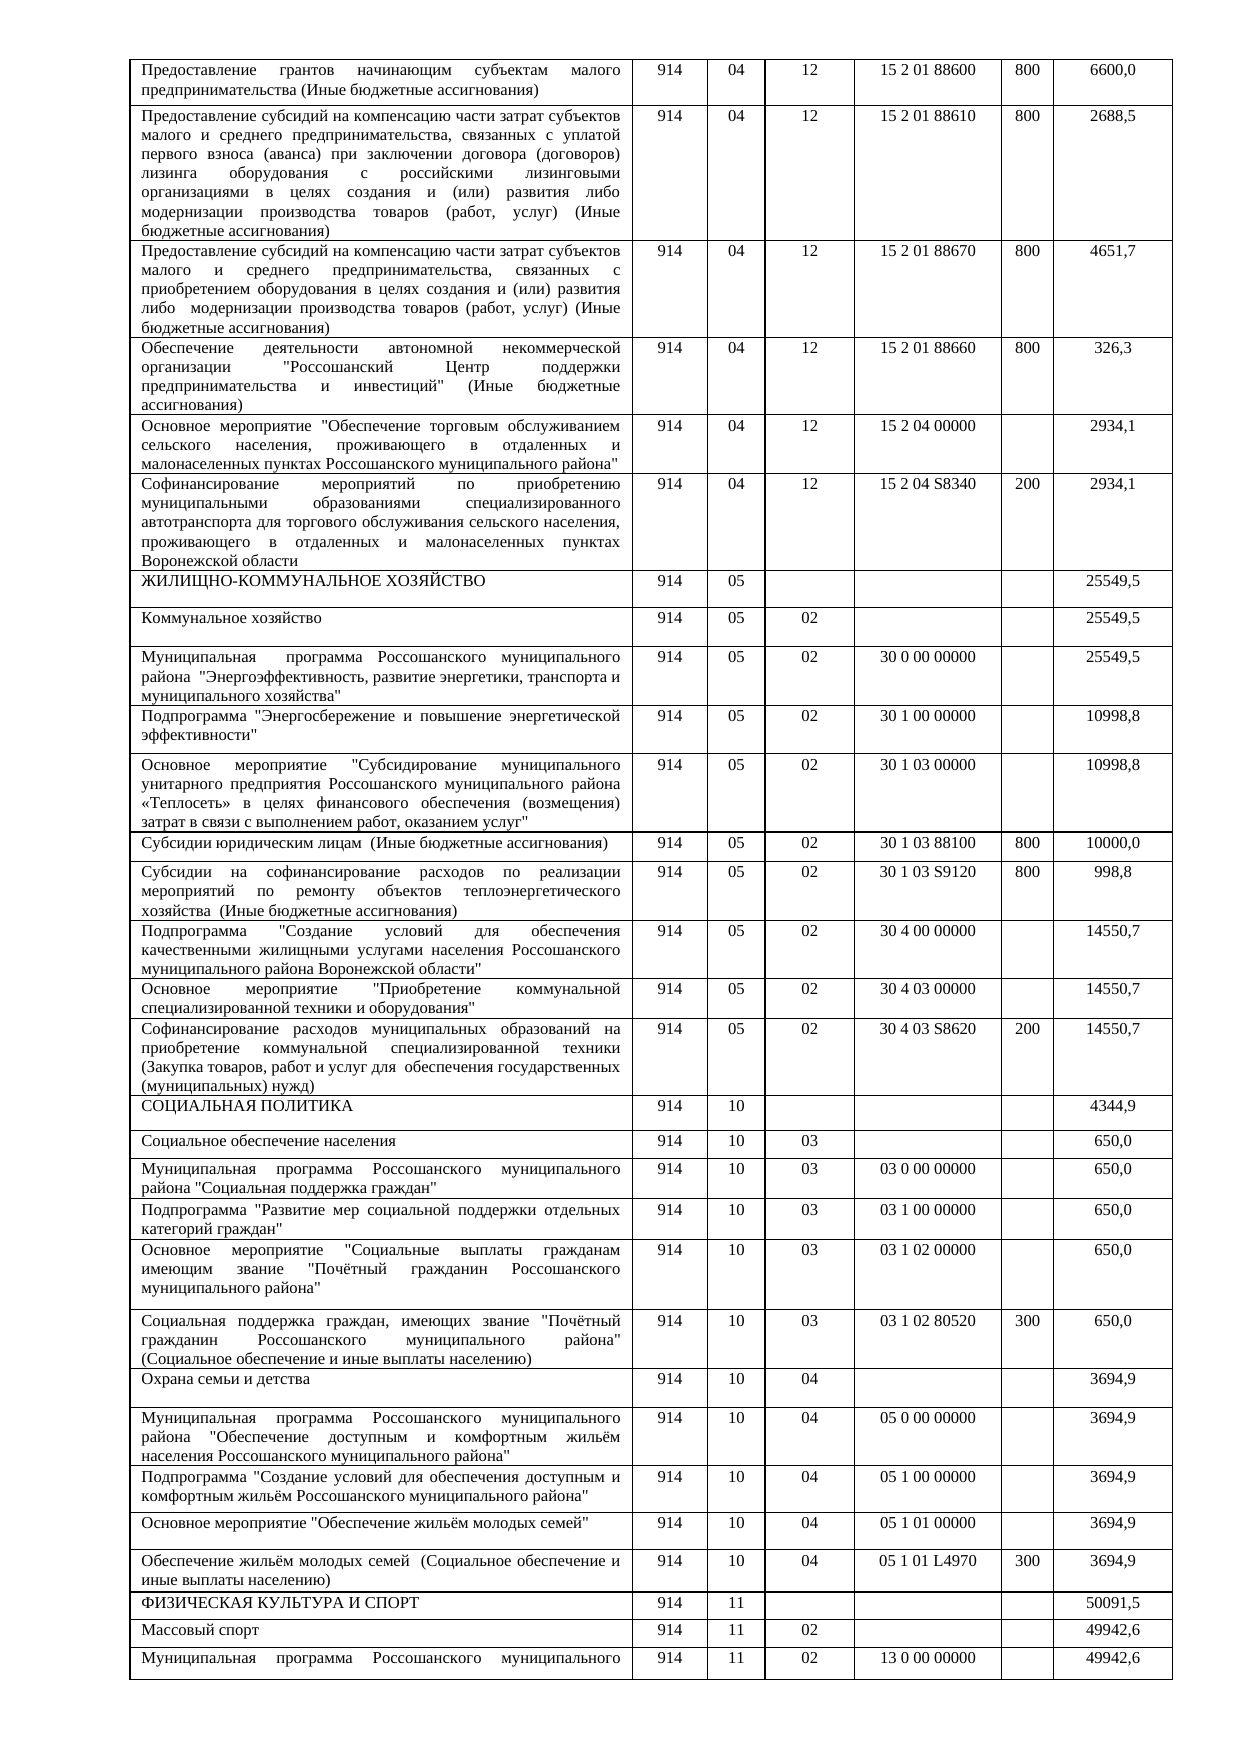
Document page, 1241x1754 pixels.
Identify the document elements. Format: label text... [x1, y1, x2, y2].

table_cell 11 [708, 1648, 764, 1679]
table_cell 03 1 02 80520 [855, 1310, 1001, 1368]
table_cell 914 [633, 1513, 707, 1549]
table_cell Софинансирование расходов муниципальных образований на приобретение коммунальной специализированной техники (Закупка товаров, работ и услуг для обеспечения государственных (муниципальных) нужд) [131, 1019, 632, 1095]
table_cell 914 [633, 1159, 707, 1198]
table_cell 800 [1002, 60, 1053, 104]
table_cell [1002, 1159, 1053, 1198]
table_cell Предоставление грантов начинающим субъектам малого предпринимательства (Иные бюджетные ассигнования) [131, 60, 632, 104]
table_cell [1002, 571, 1053, 607]
table_cell [1002, 1096, 1053, 1129]
table_cell 914 [633, 1550, 707, 1591]
table_cell 02 [766, 979, 854, 1017]
table_cell [1002, 1369, 1053, 1407]
table_cell 10 [708, 1199, 764, 1239]
table_cell 05 [708, 571, 764, 607]
table_cell 10998,8 [1054, 754, 1172, 831]
table_cell СОЦИАЛЬНАЯ ПОЛИТИКА [131, 1096, 632, 1129]
table_cell 10 [708, 1159, 764, 1198]
table_cell 10000,0 [1054, 833, 1172, 861]
table_cell 05 [708, 862, 764, 919]
table_cell 10 [708, 1310, 764, 1368]
table_cell Охрана семьи и детства [131, 1369, 632, 1407]
table_cell Подпрограмма "Развитие мер социальной поддержки отдельных категорий граждан" [131, 1199, 632, 1239]
table_cell 02 [766, 921, 854, 978]
table_cell 10 [708, 1369, 764, 1407]
table_cell 800 [1002, 862, 1053, 919]
table_cell Муниципальная программа Россошанского муниципального района "Обеспечение доступным и комфортным жильём населения Россошанского муниципального района" [131, 1408, 632, 1465]
table_cell 10 [708, 1131, 764, 1158]
table_cell 03 [766, 1310, 854, 1368]
table_cell [1002, 1199, 1053, 1239]
table_cell 3694,9 [1054, 1408, 1172, 1465]
table_cell 49942,6 [1054, 1620, 1172, 1647]
table_cell 30 1 03 00000 [855, 754, 1001, 831]
table_cell Предоставление субсидий на компенсацию части затрат субъектов малого и среднего предпринимательства, связанных с приобретением оборудования в целях создания и (или) развития либо модернизации производства товаров (работ, услуг) (Иные бюджетные ассигнования) [131, 241, 632, 337]
table_cell 03 [766, 1240, 854, 1309]
table_cell 02 [766, 833, 854, 861]
table_cell 05 [708, 833, 764, 861]
table_cell [1002, 1131, 1053, 1158]
table_cell 914 [633, 706, 707, 753]
table_cell 12 [766, 474, 854, 570]
table_cell [855, 1369, 1001, 1407]
table_cell 914 [633, 1408, 707, 1465]
table_cell 05 [708, 706, 764, 753]
table_cell 800 [1002, 241, 1053, 337]
table_cell 2934,1 [1054, 415, 1172, 473]
table_cell 30 4 00 00000 [855, 921, 1001, 978]
table_cell [1002, 1240, 1053, 1309]
table_cell 49942,6 [1054, 1648, 1172, 1679]
table_cell 14550,7 [1054, 979, 1172, 1017]
table_cell Основное мероприятие "Приобретение коммунальной специализированной техники и оборудования" [131, 979, 632, 1017]
table_cell 914 [633, 754, 707, 831]
table_cell 30 1 00 00000 [855, 706, 1001, 753]
table_cell 10 [708, 1513, 764, 1549]
table_cell 30 1 03 S9120 [855, 862, 1001, 919]
table_cell ФИЗИЧЕСКАЯ КУЛЬТУРА И СПОРТ [131, 1593, 632, 1619]
table_cell 914 [633, 833, 707, 861]
table_cell 02 [766, 1620, 854, 1647]
table_cell 326,3 [1054, 338, 1172, 414]
table_cell 04 [766, 1513, 854, 1549]
table_cell 05 [708, 608, 764, 646]
table_cell 2688,5 [1054, 106, 1172, 240]
table_cell 3694,9 [1054, 1513, 1172, 1549]
table_cell 914 [633, 1369, 707, 1407]
table_cell 914 [633, 338, 707, 414]
table_cell [766, 571, 854, 607]
table_cell 10 [708, 1550, 764, 1591]
table_cell 04 [708, 338, 764, 414]
table_cell [1002, 1648, 1053, 1679]
table_cell 914 [633, 1199, 707, 1239]
table_cell 30 0 00 00000 [855, 647, 1001, 705]
table_cell 6600,0 [1054, 60, 1172, 104]
table_cell 914 [633, 979, 707, 1017]
table_cell [855, 1620, 1001, 1647]
table_cell 914 [633, 106, 707, 240]
table_cell 914 [633, 1240, 707, 1309]
table_cell [1002, 415, 1053, 473]
table_cell 10 [708, 1096, 764, 1129]
table_cell 3694,9 [1054, 1466, 1172, 1512]
table_cell 04 [766, 1369, 854, 1407]
table_cell [1002, 754, 1053, 831]
table_cell 650,0 [1054, 1199, 1172, 1239]
table_cell 05 0 00 00000 [855, 1408, 1001, 1465]
table_cell 04 [708, 60, 764, 104]
table_cell 02 [766, 608, 854, 646]
table_cell [1002, 608, 1053, 646]
table_cell [855, 571, 1001, 607]
table_cell Обеспечение деятельности автономной некоммерческой организации "Россошанский Центр поддержки предпринимательства и инвестиций" (Иные бюджетные ассигнования) [131, 338, 632, 414]
table_cell Подпрограмма "Создание условий для обеспечения доступным и комфортным жильём Россошанского муниципального района" [131, 1466, 632, 1512]
table_cell Субсидии на софинансирование расходов по реализации мероприятий по ремонту объектов теплоэнергетического хозяйства (Иные бюджетные ассигнования) [131, 862, 632, 919]
table_cell 200 [1002, 1019, 1053, 1095]
table_cell 10 [708, 1240, 764, 1309]
table_cell 30 4 03 00000 [855, 979, 1001, 1017]
table_cell 300 [1002, 1310, 1053, 1368]
table_cell [1002, 1593, 1053, 1619]
table_cell 12 [766, 338, 854, 414]
table_cell 15 2 04 00000 [855, 415, 1001, 473]
table_cell 02 [766, 1648, 854, 1679]
table_cell 50091,5 [1054, 1593, 1172, 1619]
table_cell 914 [633, 921, 707, 978]
table_cell 650,0 [1054, 1159, 1172, 1198]
table_cell 914 [633, 1466, 707, 1512]
table_cell Обеспечение жильём молодых семей (Социальное обеспечение и иные выплаты населению) [131, 1550, 632, 1591]
table_cell 800 [1002, 338, 1053, 414]
table_cell 12 [766, 106, 854, 240]
table_cell Предоставление субсидий на компенсацию части затрат субъектов малого и среднего предпринимательства, связанных с уплатой первого взноса (аванса) при заключении договора (договоров) лизинга оборудования с российскими лизинговыми организациями в целях создания и (или) развития либо модернизации производства товаров (работ, услуг) (Иные бюджетные ассигнования) [131, 106, 632, 240]
table_cell 650,0 [1054, 1310, 1172, 1368]
table_cell 03 [766, 1131, 854, 1158]
table_cell 200 [1002, 474, 1053, 570]
table_cell 914 [633, 1620, 707, 1647]
table_cell [1002, 706, 1053, 753]
table_cell 914 [633, 474, 707, 570]
table_cell 04 [766, 1550, 854, 1591]
table_cell 05 [708, 647, 764, 705]
table_cell 30 1 03 88100 [855, 833, 1001, 861]
table_cell 25549,5 [1054, 647, 1172, 705]
table_cell 914 [633, 241, 707, 337]
table_cell 02 [766, 754, 854, 831]
table_cell 914 [633, 1593, 707, 1619]
table_cell 14550,7 [1054, 1019, 1172, 1095]
table_cell 10998,8 [1054, 706, 1172, 753]
table_cell [1002, 1513, 1053, 1549]
table_cell 914 [633, 1019, 707, 1095]
table_cell [855, 1096, 1001, 1129]
table_cell 914 [633, 608, 707, 646]
table_cell [1002, 1408, 1053, 1465]
table_cell [1002, 921, 1053, 978]
table_cell 30 4 03 S8620 [855, 1019, 1001, 1095]
table_cell Социальное обеспечение населения [131, 1131, 632, 1158]
table_cell 15 2 01 88660 [855, 338, 1001, 414]
table_cell [1002, 647, 1053, 705]
table_cell [855, 608, 1001, 646]
table_cell 10 [708, 1466, 764, 1512]
table_cell Основное мероприятие "Социальные выплаты гражданам имеющим звание "Почётный гражданин Россошанского муниципального района" [131, 1240, 632, 1309]
table_cell [855, 1131, 1001, 1158]
table_cell Подпрограмма "Энергосбережение и повышение энергетической эффективности" [131, 706, 632, 753]
table_cell 914 [633, 415, 707, 473]
table_cell [1002, 979, 1053, 1017]
table_cell [766, 1096, 854, 1129]
table_cell 03 1 02 00000 [855, 1240, 1001, 1309]
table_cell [131, 1648, 632, 1679]
table_cell 02 [766, 706, 854, 753]
table_cell 04 [766, 1466, 854, 1512]
table_cell 4344,9 [1054, 1096, 1172, 1129]
table_cell 998,8 [1054, 862, 1172, 919]
table_cell Основное мероприятие "Субсидирование муниципального унитарного предприятия Россошанского муниципального района «Теплосеть» в целях финансового обеспечения (возмещения) затрат в связи с выполнением работ, оказанием услуг" [131, 754, 632, 831]
table_cell 05 [708, 979, 764, 1017]
table_cell 15 2 01 88600 [855, 60, 1001, 104]
table_cell [766, 1593, 854, 1619]
table_cell 02 [766, 647, 854, 705]
table_cell 3694,9 [1054, 1550, 1172, 1591]
table_cell 2934,1 [1054, 474, 1172, 570]
table_cell [855, 1593, 1001, 1619]
table_cell 04 [708, 474, 764, 570]
table_cell 03 0 00 00000 [855, 1159, 1001, 1198]
table_cell 05 [708, 754, 764, 831]
table_cell 914 [633, 647, 707, 705]
table_cell 11 [708, 1593, 764, 1619]
table_cell [1002, 1466, 1053, 1512]
table_cell 03 [766, 1159, 854, 1198]
table_cell 02 [766, 862, 854, 919]
table_cell Массовый спорт [131, 1620, 632, 1647]
table_cell 914 [633, 1310, 707, 1368]
table_cell 25549,5 [1054, 608, 1172, 646]
table_cell 914 [633, 1096, 707, 1129]
table_cell 800 [1002, 833, 1053, 861]
table_cell 02 [766, 1019, 854, 1095]
table_cell 04 [766, 1408, 854, 1465]
table_cell Социальная поддержка граждан, имеющих звание "Почётный гражданин Россошанского муниципального района" (Социальное обеспечение и иные выплаты населению) [131, 1310, 632, 1368]
table_cell 914 [633, 60, 707, 104]
table_cell 15 2 01 88610 [855, 106, 1001, 240]
table_cell 04 [708, 106, 764, 240]
table_cell 650,0 [1054, 1240, 1172, 1309]
table_cell 05 [708, 1019, 764, 1095]
table_cell Основное мероприятие "Обеспечение торговым обслуживанием сельского населения, проживающего в отдаленных и малонаселенных пунктах Россошанского муниципального района" [131, 415, 632, 473]
table_cell ЖИЛИЩНО-КОММУНАЛЬНОЕ ХОЗЯЙСТВО [131, 571, 632, 607]
table_cell Муниципальная программа Россошанского муниципального района "Энергоэффективность, развитие энергетики, транспорта и муниципального хозяйства" [131, 647, 632, 705]
table_cell 914 [633, 571, 707, 607]
table_cell Муниципальная программа Россошанского муниципального района "Социальная поддержка граждан" [131, 1159, 632, 1198]
table_cell [1002, 1620, 1053, 1647]
table_cell 03 1 00 00000 [855, 1199, 1001, 1239]
table_cell 300 [1002, 1550, 1053, 1591]
table_cell 04 [708, 415, 764, 473]
table_cell 13 0 00 00000 [855, 1648, 1001, 1679]
table_cell 914 [633, 862, 707, 919]
table_cell 04 [708, 241, 764, 337]
table_cell 800 [1002, 106, 1053, 240]
table_cell 15 2 01 88670 [855, 241, 1001, 337]
table_cell 05 1 00 00000 [855, 1466, 1001, 1512]
table_cell 05 [708, 921, 764, 978]
table_cell Основное мероприятие "Обеспечение жильём молодых семей" [131, 1513, 632, 1549]
table_cell 11 [708, 1620, 764, 1647]
table_cell 05 1 01 00000 [855, 1513, 1001, 1549]
table_cell 3694,9 [1054, 1369, 1172, 1407]
table_cell 650,0 [1054, 1131, 1172, 1158]
table_cell 12 [766, 241, 854, 337]
table_cell 12 [766, 60, 854, 104]
table_cell 4651,7 [1054, 241, 1172, 337]
table_cell 05 1 01 L4970 [855, 1550, 1001, 1591]
table_cell Софинансирование мероприятий по приобретению муниципальными образованиями специализированного автотранспорта для торгового обслуживания сельского населения, проживающего в отдаленных и малонаселенных пунктах Воронежской области [131, 474, 632, 570]
table_cell Подпрограмма "Создание условий для обеспечения качественными жилищными услугами населения Россошанского муниципального района Воронежской области" [131, 921, 632, 978]
table_cell 03 [766, 1199, 854, 1239]
table_cell 12 [766, 415, 854, 473]
table_cell Субсидии юридическим лицам (Иные бюджетные ассигнования) [131, 833, 632, 861]
table_cell 10 [708, 1408, 764, 1465]
table_cell 914 [633, 1648, 707, 1679]
table_cell 25549,5 [1054, 571, 1172, 607]
table_cell Коммунальное хозяйство [131, 608, 632, 646]
table_cell 15 2 04 S8340 [855, 474, 1001, 570]
table_cell 914 [633, 1131, 707, 1158]
table_cell 14550,7 [1054, 921, 1172, 978]
